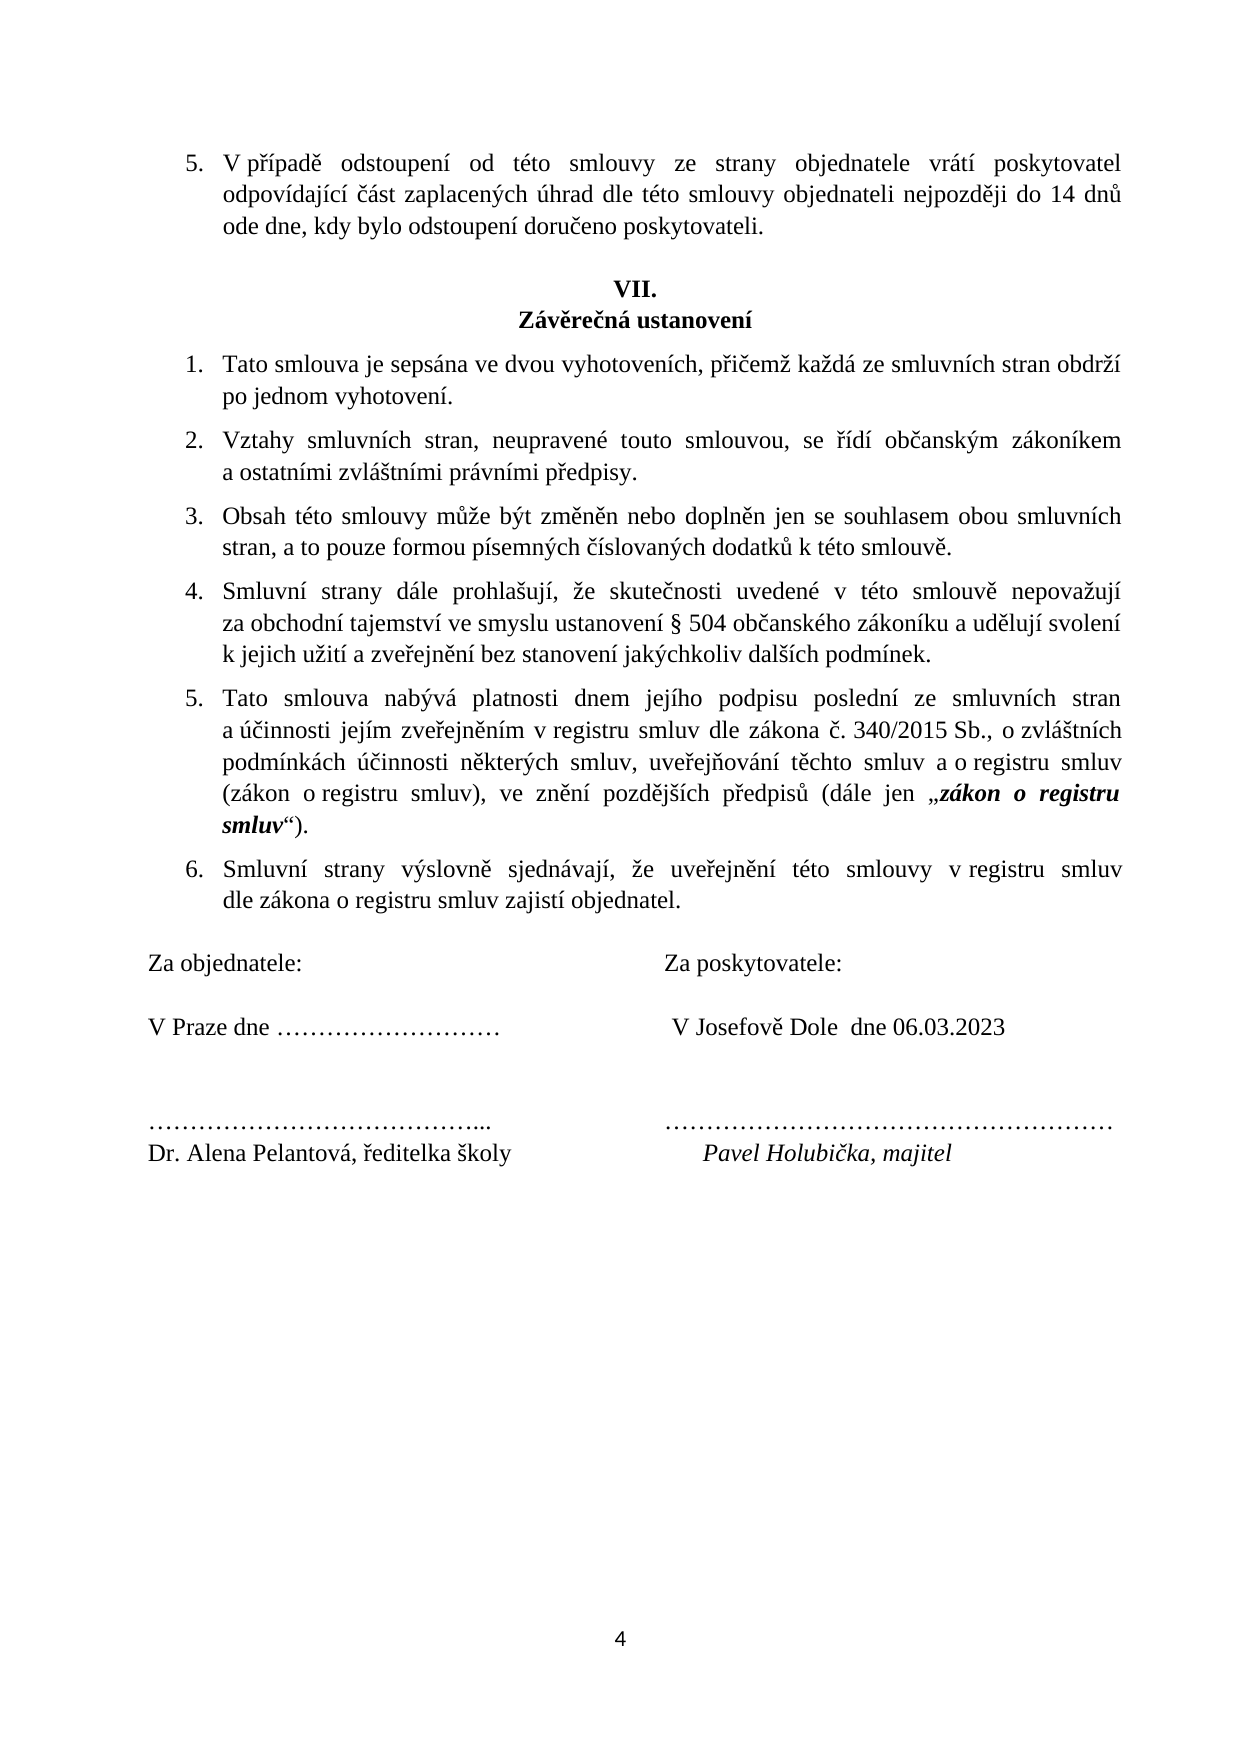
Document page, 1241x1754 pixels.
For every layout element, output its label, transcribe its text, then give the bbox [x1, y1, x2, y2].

list Obsah této smlouvy může být změněn nebo doplněn jen se souhlasem obou smluvních stran, a to pouze formou písemných číslovaných dodatků k této smlouvě. [185, 501, 1122, 561]
list Závěrečná ustanovení [148, 305, 1122, 334]
list Tato smlouva je sepsána ve dvou vyhotoveních, přičemž každá ze smluvních stran obdrží po jednom vyhotovení. [185, 349, 1122, 410]
list Vztahy smluvních stran, neupravené touto smlouvou, se řídí občanským zákoníkem a ostatními zvláštními právními předpisy. [185, 425, 1122, 485]
list VII. [148, 274, 1122, 303]
list Smluvní strany výslovně sjednávají, že uveřejnění této smlouvy v registru smluv dle zákona o registru smluv zajistí objednatel. [185, 854, 1122, 914]
text V Praze dne ……………………… V Josefově Dole dne 06.03.2023 [148, 1012, 1122, 1040]
text Dr. Alena Pelantová, ředitelka školy Pavel Holubička, majitel [148, 1138, 1122, 1167]
list Tato smlouva nabývá platnosti dnem jejího podpisu poslední ze smluvních stran a účinnosti jejím zveřejněním v registru smluv dle zákona č. 340/2015 Sb., o zvláštních podmínkách účinnosti některých smluv, uveřejňování těchto smluv a o registru smluv (zákon o registru smluv), ve znění pozdějších předpisů (dále jen „zákon o registru smluv“). [185, 683, 1122, 838]
list Smluvní strany dále prohlašují, že skutečnosti uvedené v této smlouvě nepovažují za obchodní tajemství ve smyslu ustanovení § 504 občanského zákoníku a udělují svolení k jejich užití a zveřejnění bez stanovení jakýchkoliv dalších podmínek. [185, 576, 1122, 668]
text …………………………………... ……………………………………………… [148, 1106, 1122, 1135]
list V případě odstoupení od této smlouvy ze strany objednatele vrátí poskytovatel odpovídající část zaplacených úhrad dle této smlouvy objednateli nejpozději do 14 dnů ode dne, kdy bylo odstoupení doručeno poskytovateli. [185, 148, 1122, 239]
text Za objednatele: Za poskytovatele: [148, 948, 1122, 977]
